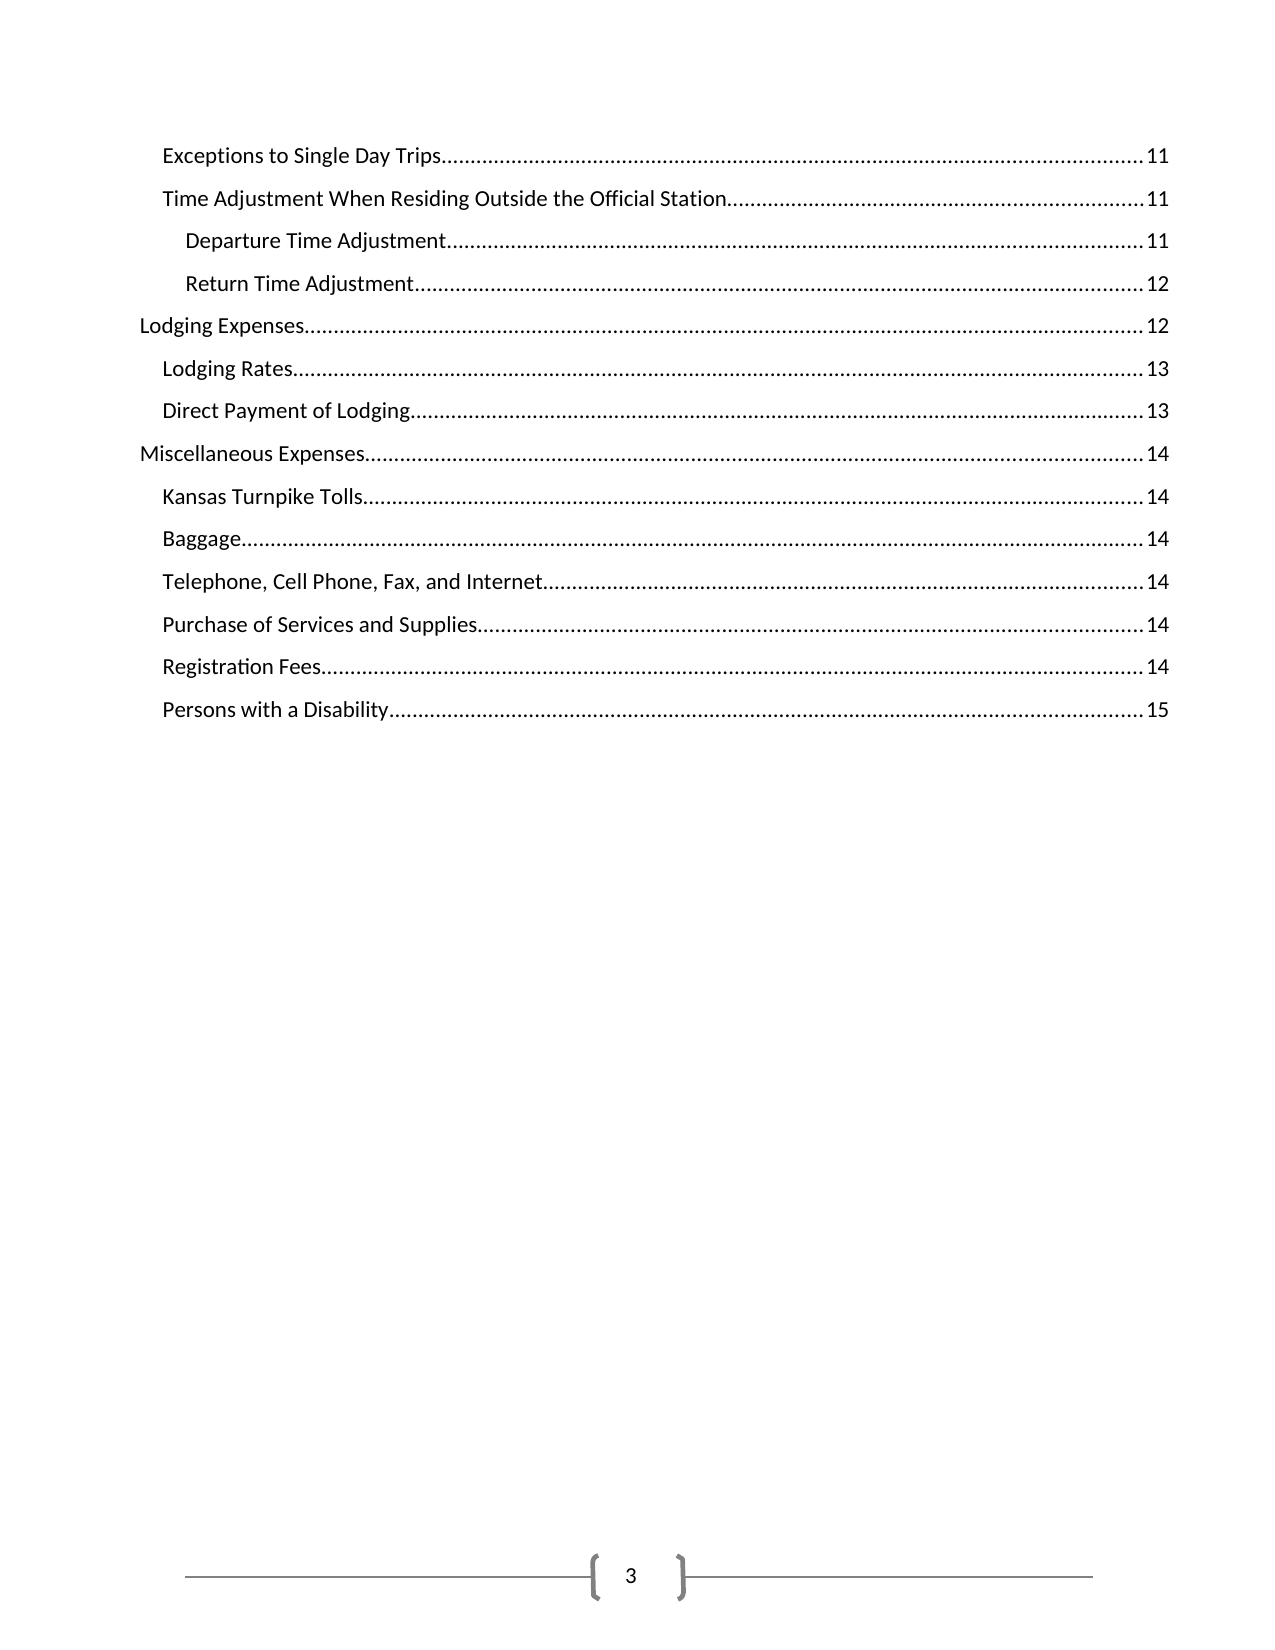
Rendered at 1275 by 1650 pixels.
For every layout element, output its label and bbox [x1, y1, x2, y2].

picture [597, 1560, 680, 1595]
